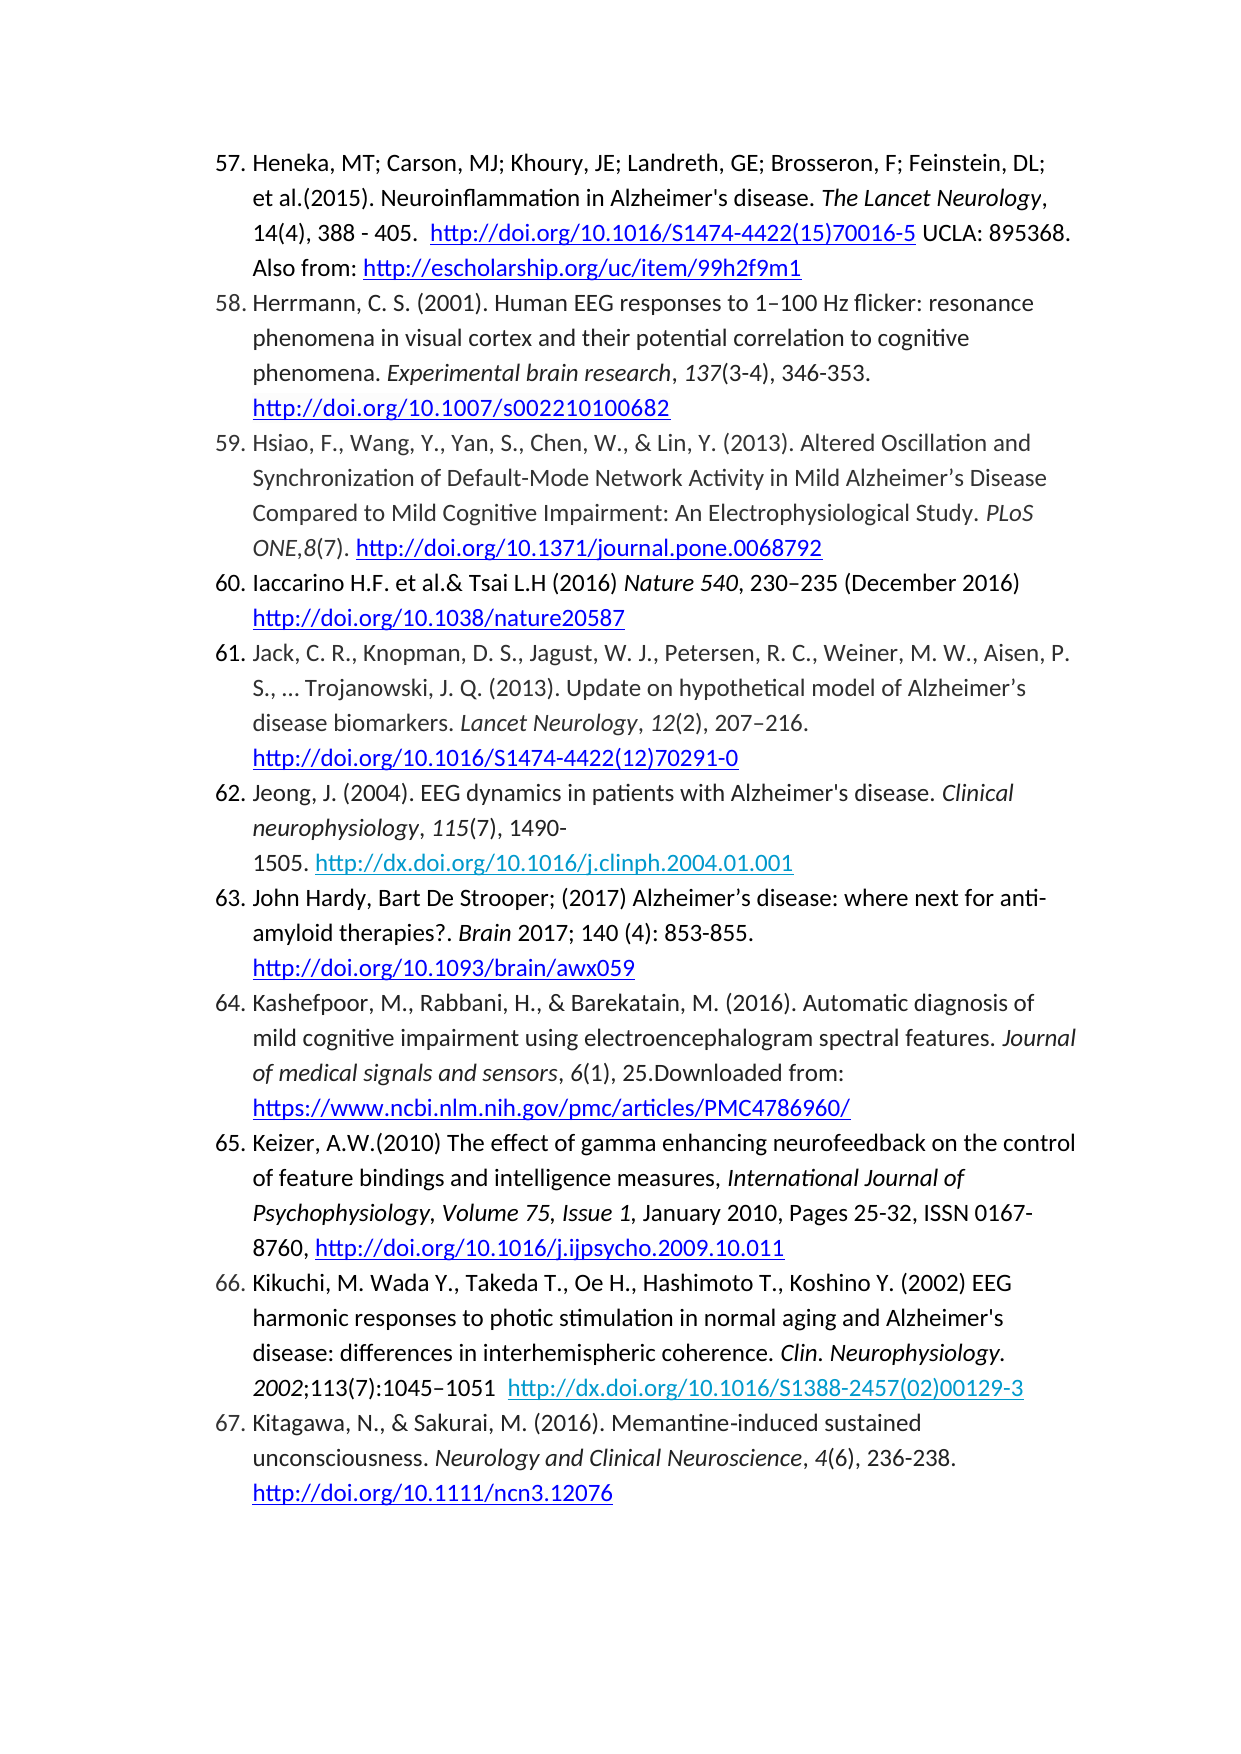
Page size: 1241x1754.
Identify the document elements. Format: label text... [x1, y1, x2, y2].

list Kashefpoor, M., Rabbani, H., & Barekatain, M. (2016). Automatic diagnosis of mild cognitive impairment using electroencephalogram spectral features. Journal of medical signals and sensors, 6(1), 25.Downloaded from: https://www.ncbi.nlm.nih.gov/pmc/articles/PMC4786960/ [215, 988, 1078, 1123]
list Keizer, A.W.(2010) The effect of gamma enhancing neurofeedback on the control of feature bindings and intelligence measures, International Journal of Psychophysiology, Volume 75, Issue 1, January 2010, Pages 25-32, ISSN 0167-8760, http://doi.org/10.1016/j.ijpsycho.2009.10.011 [215, 1128, 1078, 1263]
list Kikuchi, M. Wada Y., Takeda T., Oe H., Hashimoto T., Koshino Y. (2002) EEG harmonic responses to photic stimulation in normal aging and Alzheimer's disease: differences in interhemispheric coherence. Clin. Neurophysiology. 2002;113(7):1045–1051 http://dx.doi.org/10.1016/S1388-2457(02)00129-3 [215, 1268, 1078, 1403]
list Herrmann, C. S. (2001). Human EEG responses to 1–100 Hz flicker: resonance phenomena in visual cortex and their potential correlation to cognitive phenomena. Experimental brain research, 137(3-4), 346-353. http://doi.org/10.1007/s002210100682 [215, 288, 1078, 423]
list Jeong, J. (2004). EEG dynamics in patients with Alzheimer's disease. Clinical neurophysiology, 115(7), 1490-1505. http://dx.doi.org/10.1016/j.clinph.2004.01.001 [215, 778, 1078, 878]
list Iaccarino H.F. et al.& Tsai L.H (2016) Nature 540, 230–235 (December 2016) http://doi.org/10.1038/nature20587 [215, 568, 1078, 633]
list John Hardy, Bart De Strooper; (2017) Alzheimer’s disease: where next for anti-amyloid therapies?. Brain 2017; 140 (4): 853-855. http://doi.org/10.1093/brain/awx059 [215, 883, 1078, 983]
list Jack, C. R., Knopman, D. S., Jagust, W. J., Petersen, R. C., Weiner, M. W., Aisen, P. S., … Trojanowski, J. Q. (2013). Update on hypothetical model of Alzheimer’s disease biomarkers. Lancet Neurology, 12(2), 207–216. http://doi.org/10.1016/S1474-4422(12)70291-0 [215, 638, 1078, 773]
list Hsiao, F., Wang, Y., Yan, S., Chen, W., & Lin, Y. (2013). Altered Oscillation and Synchronization of Default-Mode Network Activity in Mild Alzheimer’s Disease Compared to Mild Cognitive Impairment: An Electrophysiological Study. PLoS ONE,8(7). http://doi.org/10.1371/journal.pone.0068792 [215, 428, 1078, 563]
list Kitagawa, N., & Sakurai, M. (2016). Memantine‐induced sustained unconsciousness. Neurology and Clinical Neuroscience, 4(6), 236-238. http://doi.org/10.1111/ncn3.12076 [215, 1408, 1078, 1508]
list Heneka, MT; Carson, MJ; Khoury, JE; Landreth, GE; Brosseron, F; Feinstein, DL; et al.(2015). Neuroinflammation in Alzheimer's disease. The Lancet Neurology, 14(4), 388 - 405. http://doi.org/10.1016/S1474-4422(15)70016-5 UCLA: 895368. Also from: http://escholarship.org/uc/item/99h2f9m1 [215, 148, 1078, 283]
